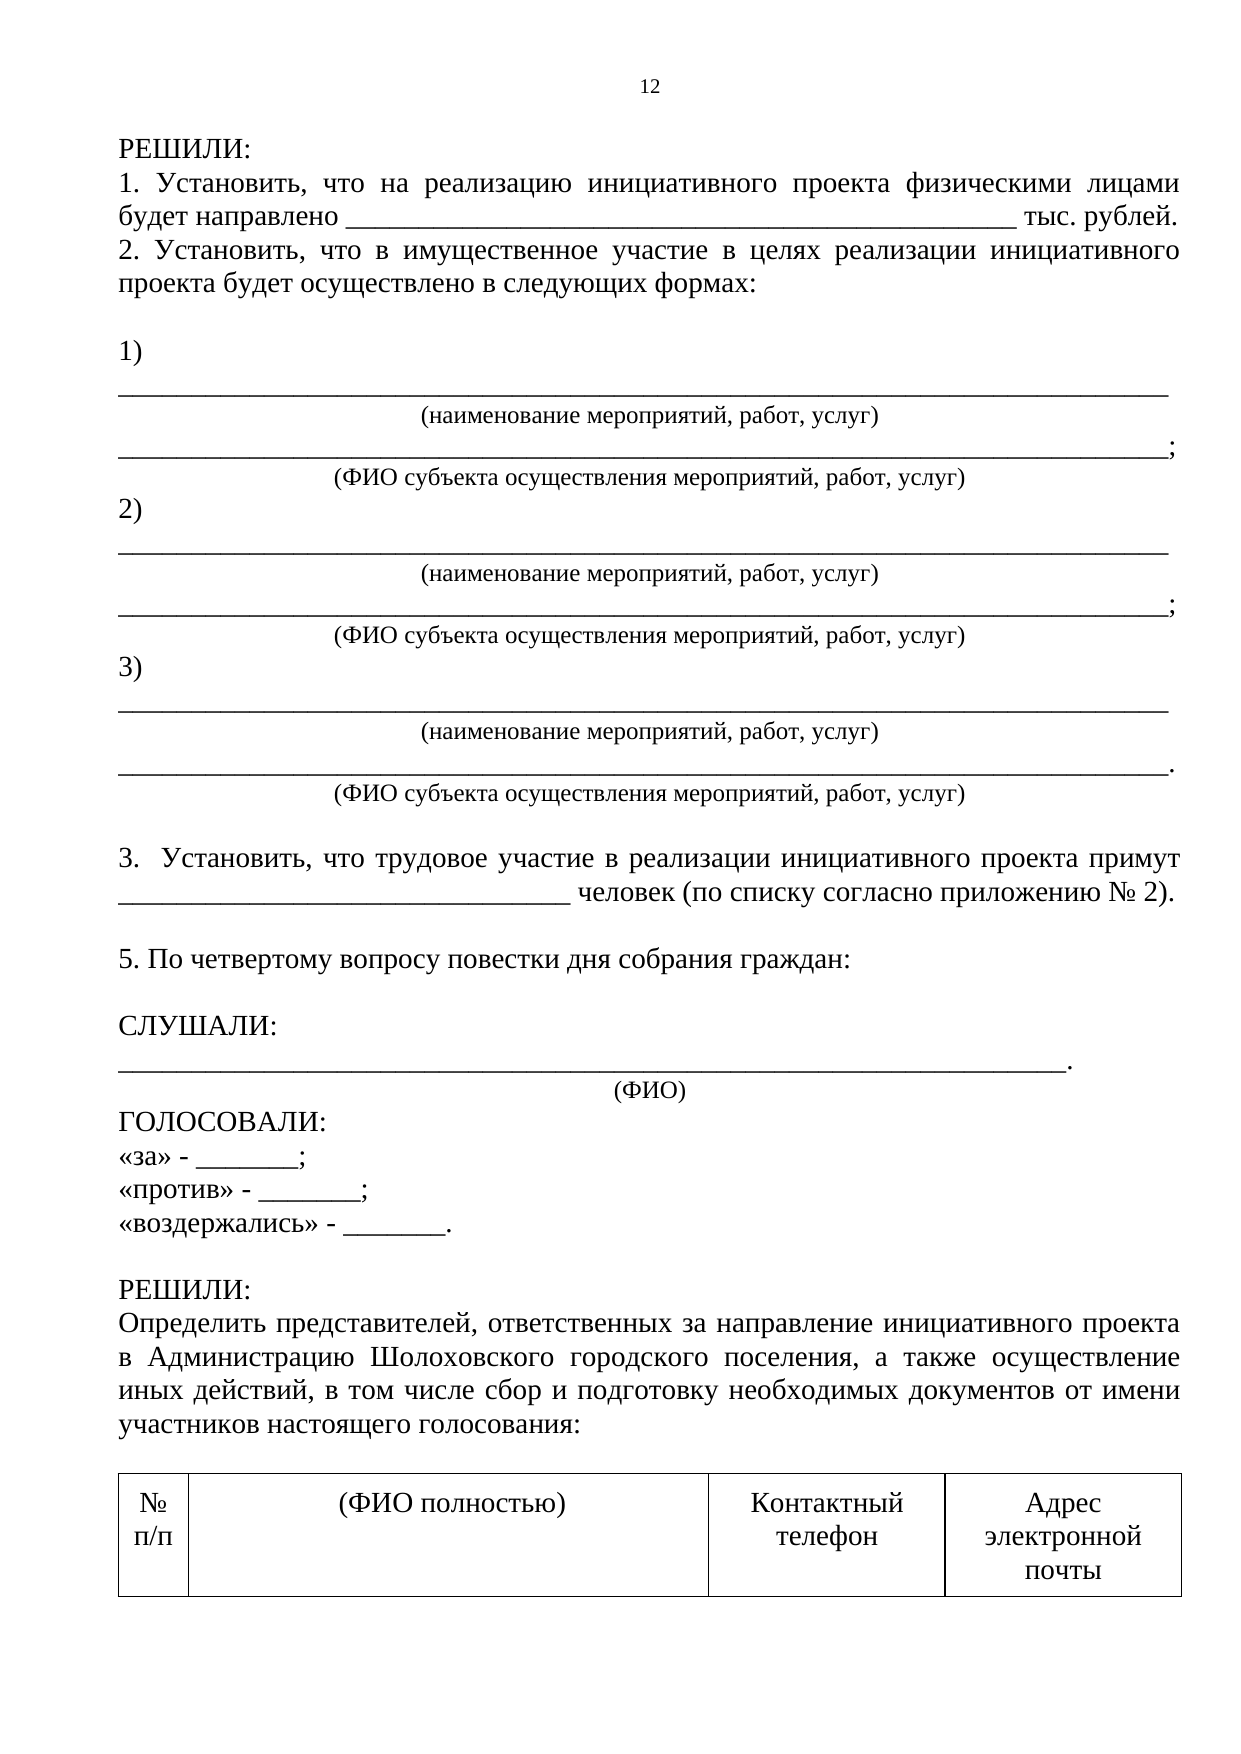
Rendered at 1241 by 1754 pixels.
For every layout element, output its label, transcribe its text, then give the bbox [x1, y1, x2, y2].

text РЕШИЛИ: [118, 131, 1181, 165]
table_header Контактный телефон [709, 1474, 944, 1596]
text 3) ________________________________________________________________________ [118, 649, 1181, 716]
text 2) ________________________________________________________________________ [118, 491, 1181, 558]
text «воздержались» - _______. [118, 1205, 1181, 1238]
text 1. Установить, что на реализацию инициативного проекта физическими лицами будет направлено ______________________________________________ тыс. рублей. [118, 165, 1181, 232]
text РЕШИЛИ: [118, 1272, 1181, 1305]
text (наименование мероприятий, работ, услуг) [118, 716, 1181, 745]
text (ФИО субъекта осуществления мероприятий, работ, услуг) [118, 620, 1181, 649]
text 1) ________________________________________________________________________ [118, 333, 1181, 400]
text (наименование мероприятий, работ, услуг) [118, 558, 1181, 587]
table_header № п/п [119, 1474, 188, 1596]
text (ФИО субъекта осуществления мероприятий, работ, услуг) [118, 462, 1181, 491]
text (ФИО субъекта осуществления мероприятий, работ, услуг) [118, 778, 1181, 807]
text ГОЛОСОВАЛИ: [118, 1104, 1181, 1138]
text 2. Установить, что в имущественное участие в целях реализации инициативного проекта будет осуществлено в следующих формах: [118, 232, 1181, 299]
text (ФИО) [118, 1075, 1181, 1104]
text ________________________________________________________________________; [118, 587, 1181, 620]
table_header Адрес электронной почты [946, 1474, 1181, 1596]
text ________________________________________________________________________. [118, 745, 1181, 778]
text «за» - _______; [118, 1138, 1181, 1171]
text СЛУШАЛИ: _________________________________________________________________. [118, 1008, 1181, 1075]
table_header (ФИО полностью) [189, 1474, 708, 1596]
text (наименование мероприятий, работ, услуг) [118, 400, 1181, 428]
text Определить представителей, ответственных за направление инициативного проекта в Администрацию Шолоховского городского поселения, а также осуществление иных действий, в том числе сбор и подготовку необходимых документов от имени участников настоящего голосования: [118, 1305, 1181, 1439]
text «против» - _______; [118, 1171, 1181, 1205]
text 5. По четвертому вопросу повестки дня собрания граждан: [118, 941, 1181, 975]
text ________________________________________________________________________; [118, 428, 1181, 462]
text 3. Установить, что трудовое участие в реализации инициативного проекта примут _______________________________ человек (по списку согласно приложению № 2). [118, 841, 1181, 908]
